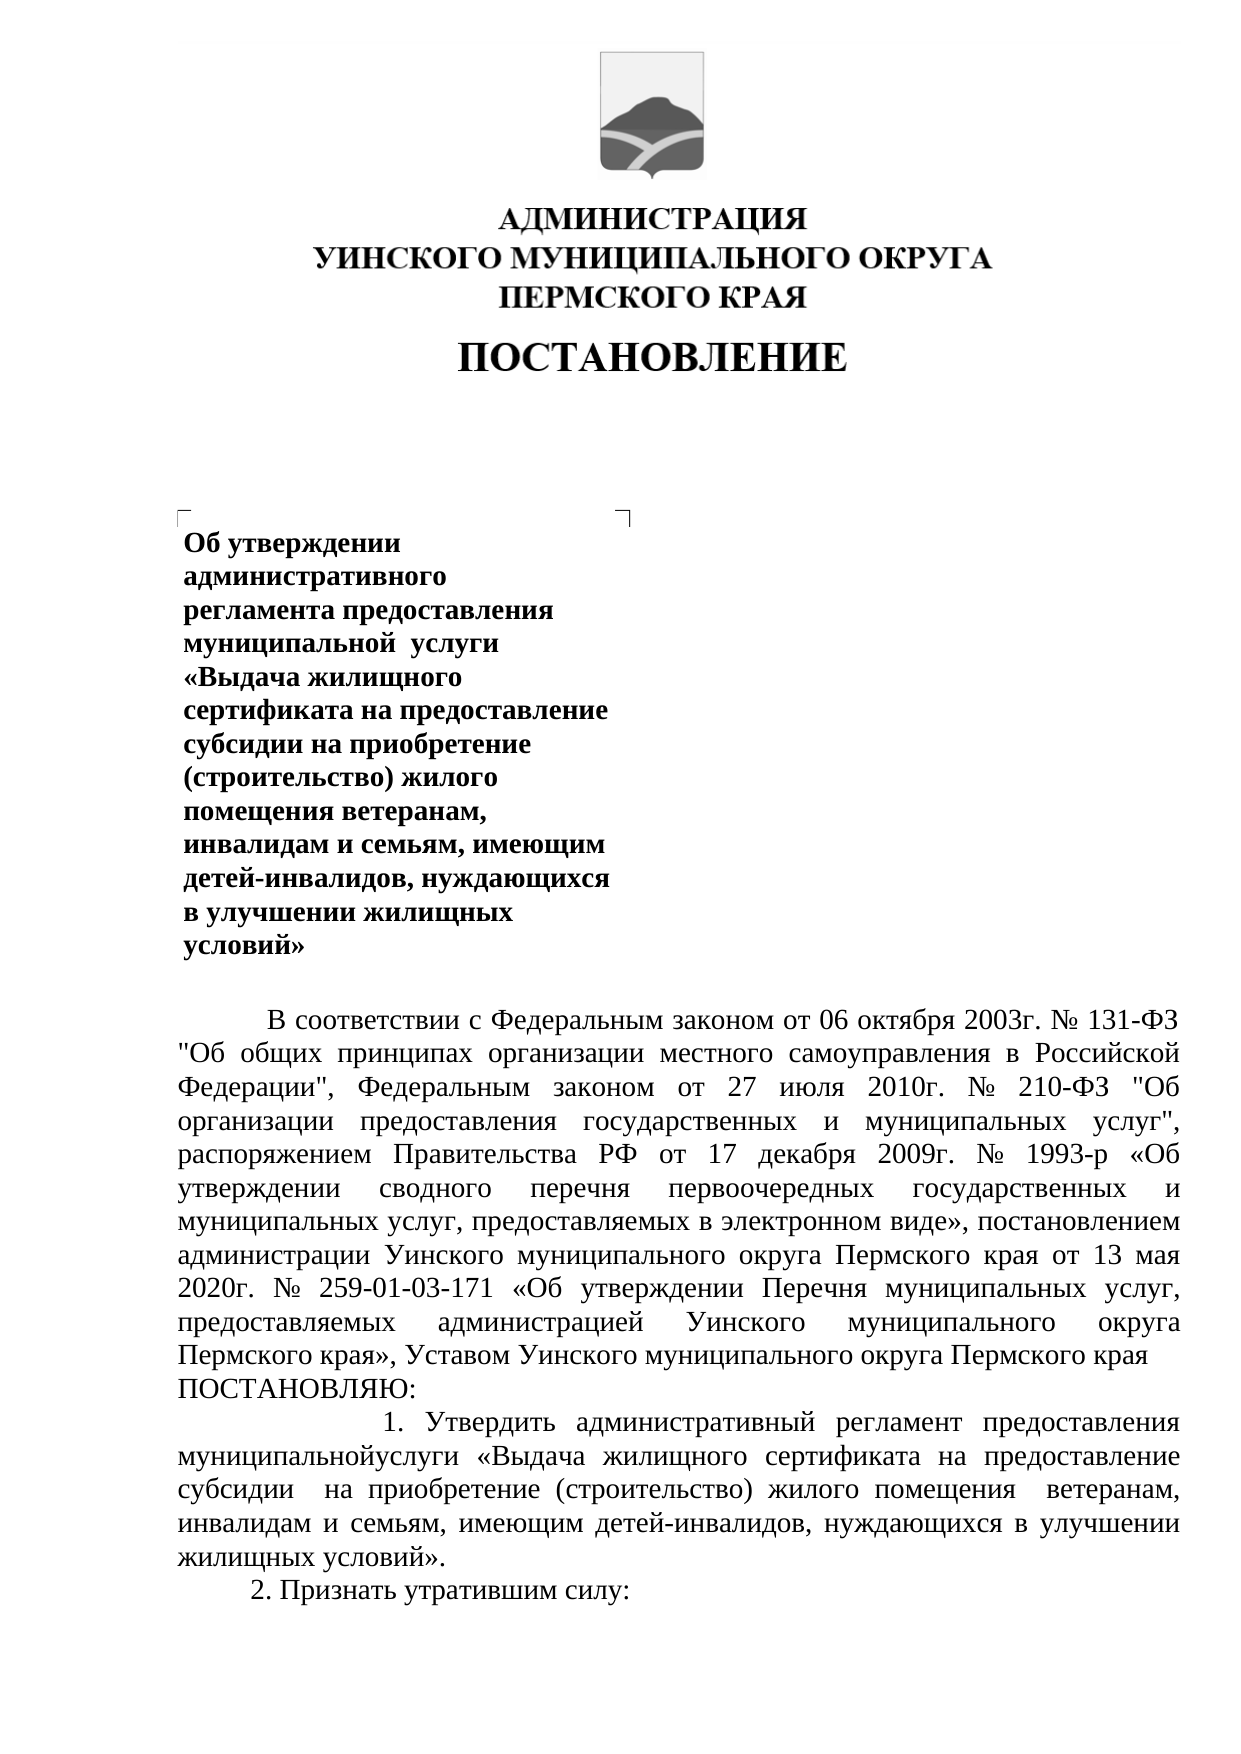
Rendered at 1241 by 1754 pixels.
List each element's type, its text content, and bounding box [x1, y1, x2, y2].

text ПОСТАНОВЛЯЮ: [177, 1371, 1181, 1404]
text 1. Утвердить административный регламент предоставления муниципальнойуслуги «Выдача жилищного сертификата на предоставление субсидии на приобретение (строительство) жилого помещения ветеранам, инвалидам и семьям, имеющим детей-инвалидов, нуждающихся в улучшении жилищных условий». [177, 1404, 1181, 1572]
text 2. Признать утратившим силу: [177, 1572, 1181, 1606]
picture [177, 41, 1181, 527]
text В соответствии с Федеральным законом от 06 октября 2003г. № 131-ФЗ "Об общих принципах организации местного самоуправления в Российской Федерации", Федеральным законом от 27 июля 2010г. № 210-ФЗ "Об организации предоставления государственных и муниципальных услуг", распоряжением Правительства РФ от 17 декабря 2009г. № 1993-р «Об утверждении сводного перечня первоочередных государственных и муниципальных услуг, предоставляемых в электронном виде», постановлением администрации Уинского муниципального округа Пермского края от 13 мая 2020г. № 259-01-03-171 «Об утверждении Перечня муниципальных услуг, предоставляемых администрацией Уинского муниципального округа Пермского края», Уставом Уинского муниципального округа Пермского края [177, 1002, 1181, 1371]
